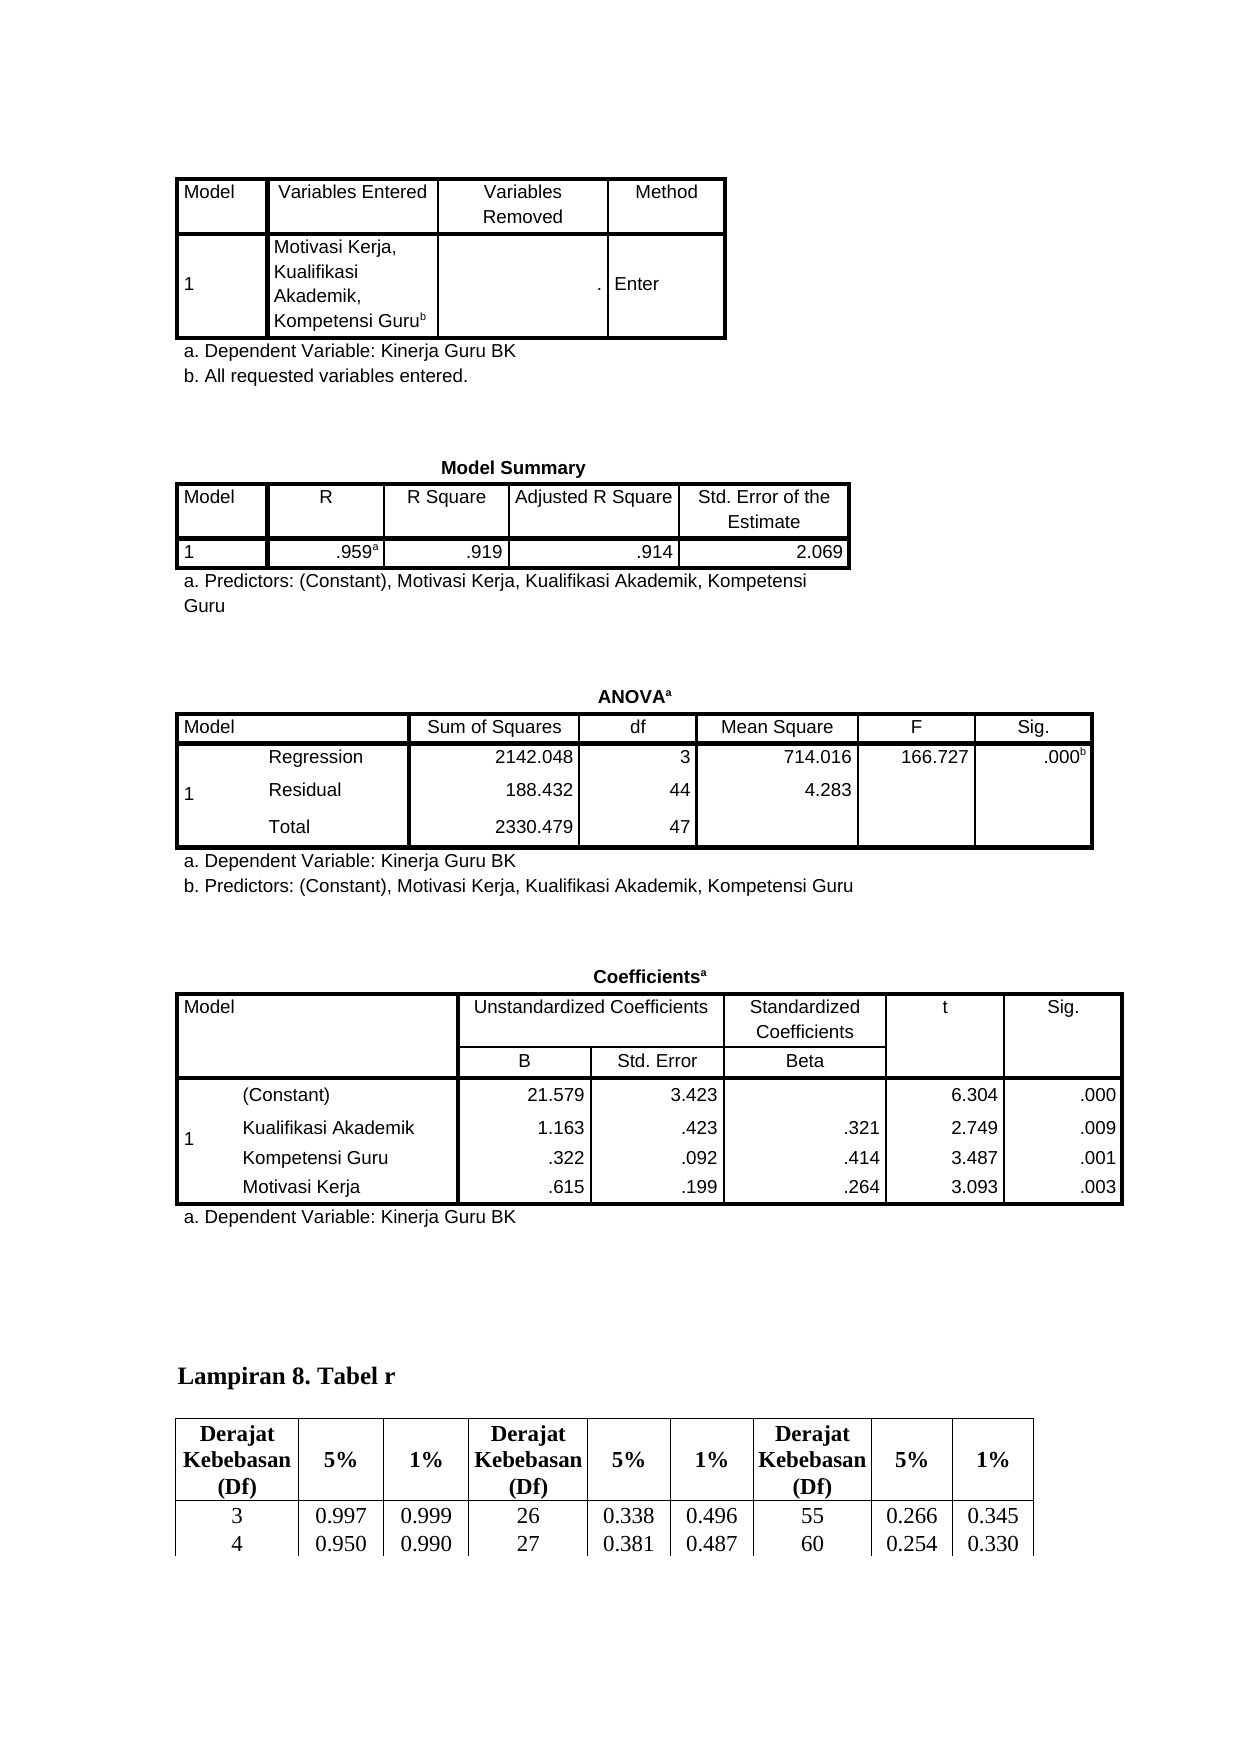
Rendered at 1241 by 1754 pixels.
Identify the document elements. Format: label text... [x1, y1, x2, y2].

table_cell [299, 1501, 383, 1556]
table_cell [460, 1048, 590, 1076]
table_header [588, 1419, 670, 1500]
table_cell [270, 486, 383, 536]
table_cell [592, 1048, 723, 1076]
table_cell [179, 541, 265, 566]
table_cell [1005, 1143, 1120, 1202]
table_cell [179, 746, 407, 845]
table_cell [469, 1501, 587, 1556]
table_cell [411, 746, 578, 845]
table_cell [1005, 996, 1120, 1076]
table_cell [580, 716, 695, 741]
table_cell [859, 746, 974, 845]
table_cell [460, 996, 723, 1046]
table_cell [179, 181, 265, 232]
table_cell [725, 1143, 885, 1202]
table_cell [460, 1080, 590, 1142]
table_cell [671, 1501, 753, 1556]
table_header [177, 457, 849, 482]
text Lampiran 8. Tabel r [177, 1361, 1122, 1389]
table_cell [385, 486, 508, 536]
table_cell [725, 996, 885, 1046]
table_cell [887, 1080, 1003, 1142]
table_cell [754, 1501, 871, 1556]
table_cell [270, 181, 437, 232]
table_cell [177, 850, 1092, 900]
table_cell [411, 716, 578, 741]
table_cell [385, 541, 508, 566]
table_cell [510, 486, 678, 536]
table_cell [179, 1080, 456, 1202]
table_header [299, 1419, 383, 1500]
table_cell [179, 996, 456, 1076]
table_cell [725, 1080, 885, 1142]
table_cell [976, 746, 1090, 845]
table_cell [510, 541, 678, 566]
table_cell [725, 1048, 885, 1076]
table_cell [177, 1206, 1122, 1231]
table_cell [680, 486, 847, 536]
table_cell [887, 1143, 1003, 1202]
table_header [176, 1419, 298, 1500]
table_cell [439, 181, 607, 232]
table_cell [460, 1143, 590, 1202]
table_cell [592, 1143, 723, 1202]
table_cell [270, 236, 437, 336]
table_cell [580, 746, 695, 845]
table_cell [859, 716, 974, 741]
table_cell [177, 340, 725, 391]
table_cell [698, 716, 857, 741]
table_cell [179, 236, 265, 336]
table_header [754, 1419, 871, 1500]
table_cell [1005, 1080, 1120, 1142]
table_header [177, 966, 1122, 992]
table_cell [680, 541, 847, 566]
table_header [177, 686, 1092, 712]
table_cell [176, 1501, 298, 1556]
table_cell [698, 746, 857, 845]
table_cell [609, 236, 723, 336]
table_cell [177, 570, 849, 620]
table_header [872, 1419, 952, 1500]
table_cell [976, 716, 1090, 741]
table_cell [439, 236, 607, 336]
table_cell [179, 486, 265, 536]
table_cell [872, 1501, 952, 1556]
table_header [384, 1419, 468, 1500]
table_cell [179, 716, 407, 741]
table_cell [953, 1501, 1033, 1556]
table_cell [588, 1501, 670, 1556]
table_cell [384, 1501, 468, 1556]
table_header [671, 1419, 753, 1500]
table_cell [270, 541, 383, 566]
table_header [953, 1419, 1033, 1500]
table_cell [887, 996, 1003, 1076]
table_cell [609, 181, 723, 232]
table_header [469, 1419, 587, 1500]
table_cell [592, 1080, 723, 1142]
